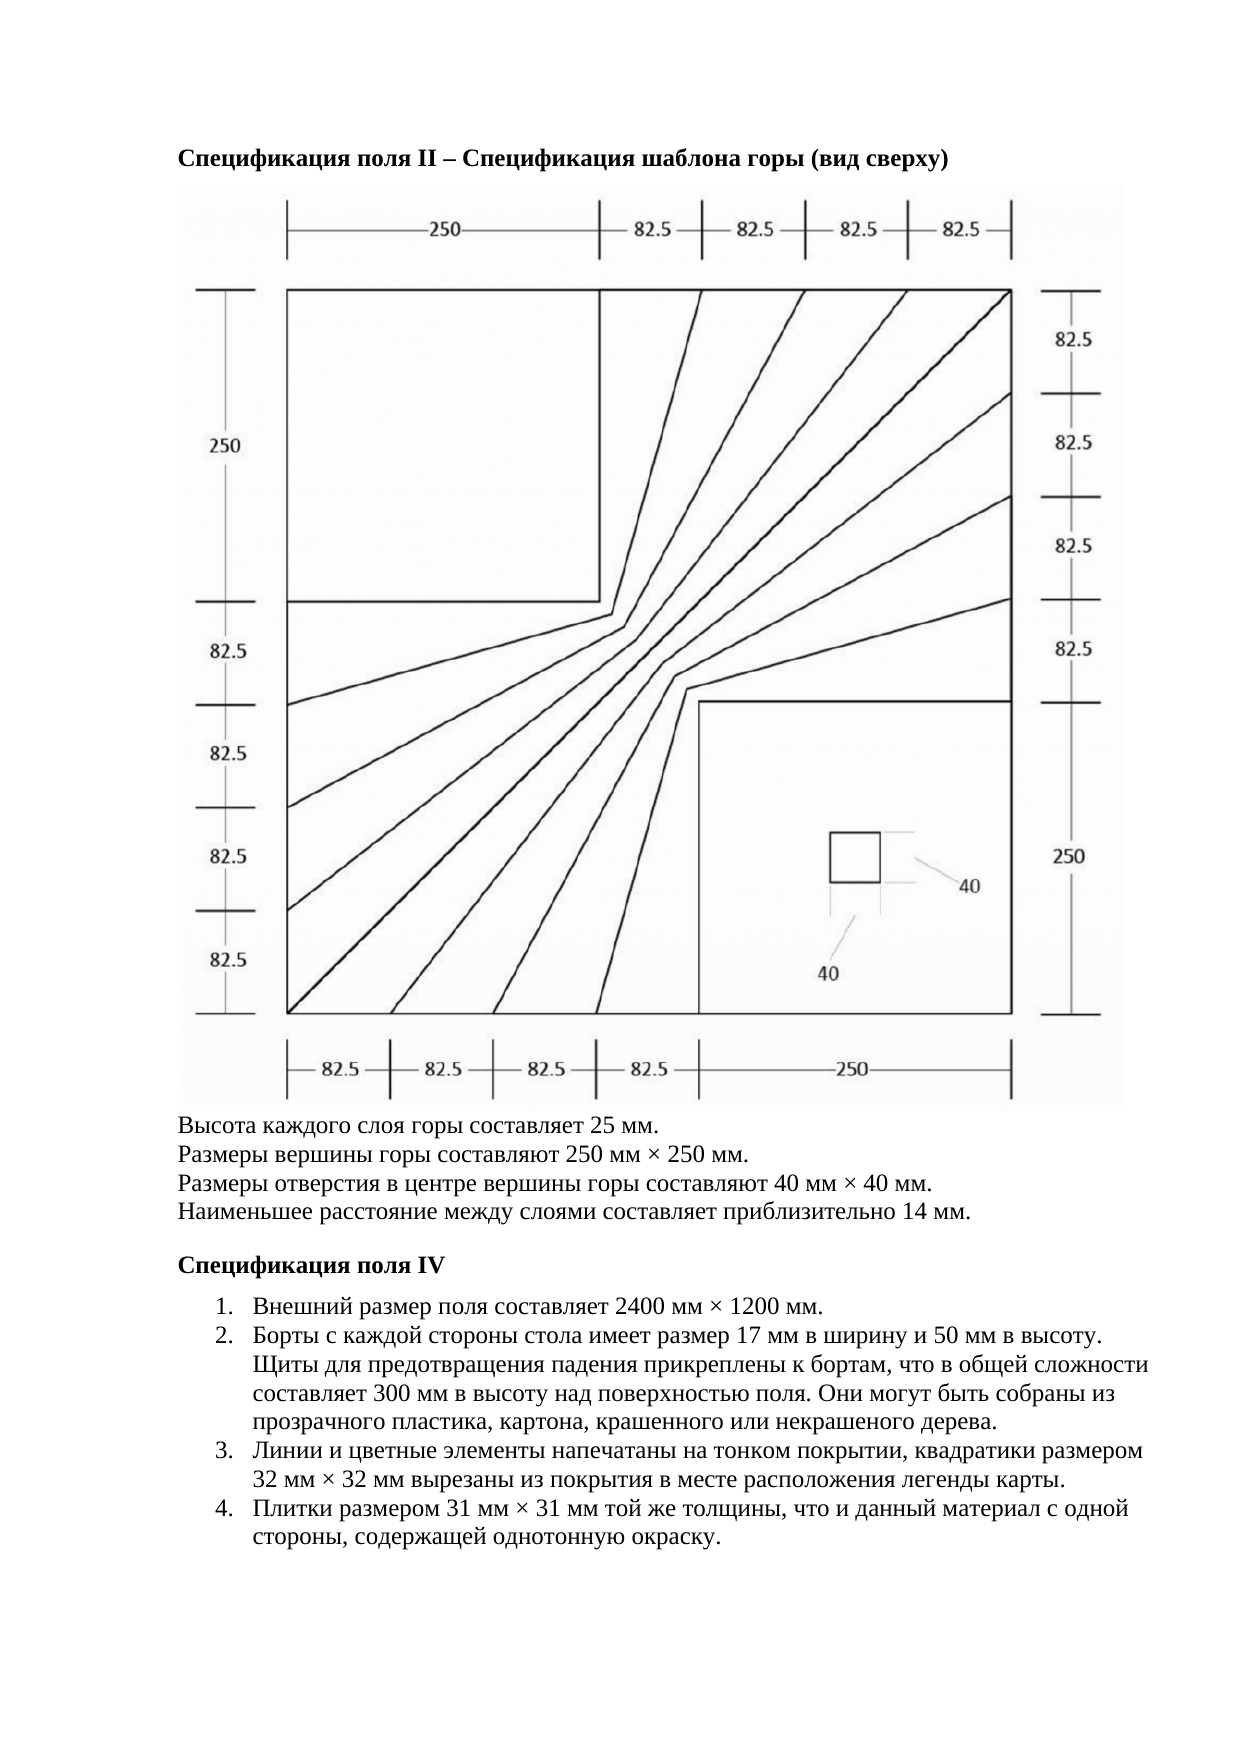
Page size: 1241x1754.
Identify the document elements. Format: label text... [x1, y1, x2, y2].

picture [177, 184, 1123, 1111]
text Спецификация поля IV [177, 1250, 1152, 1279]
text Размеры отверстия в центре вершины горы составляют 40 мм × 40 мм. [177, 1168, 1152, 1196]
list Плитки размером 31 мм × 31 мм той же толщины, что и данный материал с одной стороны, содержащей однотонную окраску. [215, 1493, 1152, 1550]
text Спецификация поля II – Спецификация шаблона горы (вид сверху) [177, 143, 1152, 172]
list Борты с каждой стороны стола имеет размер 17 мм в ширину и 50 мм в высоту. Щиты для предотвращения падения прикреплены к бортам, что в общей сложности составляет 300 мм в высоту над поверхностью поля. Они могут быть собраны из прозрачного пластика, картона, крашенного или некрашеного дерева. [215, 1320, 1152, 1435]
list Внешний размер поля составляет 2400 мм × 1200 мм. [215, 1291, 1152, 1320]
list Линии и цветные элементы напечатаны на тонком покрытии, квадратики размером 32 мм × 32 мм вырезаны из покрытия в месте расположения легенды карты. [215, 1435, 1152, 1493]
text Высота каждого слоя горы составляет 25 мм. [177, 1110, 1152, 1139]
text Наименьшее расстояние между слоями составляет приблизительно 14 мм. [177, 1196, 1152, 1225]
text Размеры вершины горы составляют 250 мм × 250 мм. [177, 1139, 1152, 1168]
